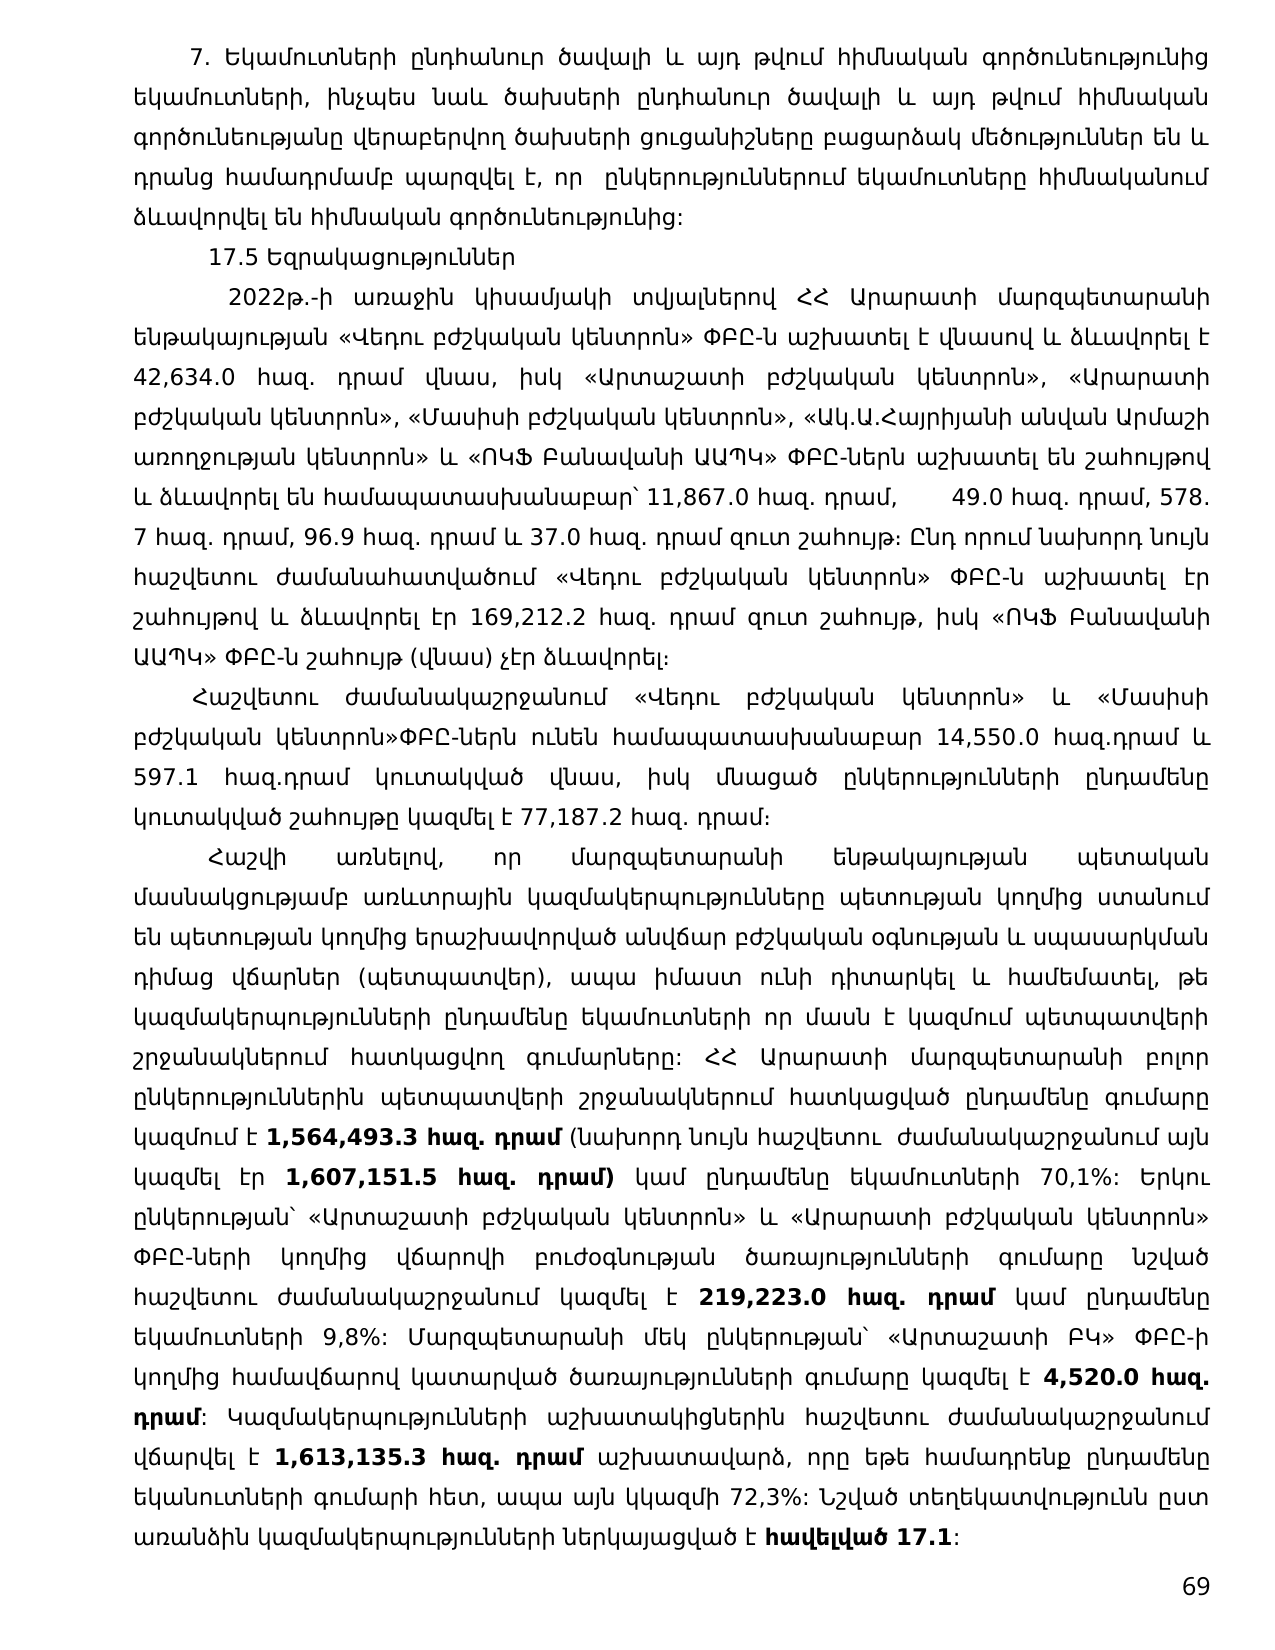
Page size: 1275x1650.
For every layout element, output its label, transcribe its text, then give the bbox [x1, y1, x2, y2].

text 2022թ.-ի առաջին կիսամյակի տվյալներով ՀՀ Արարատի մարզպետարանի ենթակայության «Վեդու բժշկական կենտրոն» ՓԲԸ-ն աշխատել է վնասով և ձևավորել է 42,634․0 հազ․ դրամ վնաս, իսկ «Արտաշատի բժշկական կենտրոն», «Արարատի բժշկական կենտրոն», «Մասիսի բժշկական կենտրոն», «Ակ.Ա.Հայրիյանի անվան Արմաշի առողջության կենտրոն» և «ՈԿՖ Բանավանի ԱԱՊԿ» ՓԲԸ-ներն աշխատել են շահույթով և ձևավորել են համապատասխանաբար՝ 11,867․0 հազ․ դրամ, 49․0 հազ․ դրամ, 578․7 հազ․ դրամ, 96․9 հազ․ դրամ և 37․0 հազ․ դրամ զուտ շահույթ։ Ընդ որում նախորդ նույն հաշվետու ժամանահատվածում «Վեդու բժշկական կենտրոն» ՓԲԸ-ն աշխատել էր շահույթով և ձևավորել էր 169,212․2 հազ. դրամ զուտ շահույթ, իսկ «ՈԿՖ Բանավանի ԱԱՊԿ» ՓԲԸ-ն շահույթ (վնաս) չէր ձևավորել։ [133, 284, 1211, 671]
text 7. Եկամուտների ընդհանուր ծավալի և այդ թվում հիմնական գործունեությունից եկամուտների, ինչպես նաև ծախսերի ընդհանուր ծավալի և այդ թվում հիմնական գործունեությանը վերաբերվող ծախսերի ցուցանիշները բացարձակ մեծություններ են և դրանց համադրմամբ պարզվել է, որ ընկերություններում եկամուտները հիմնականում ձևավորվել են հիմնական գործունեությունից: [133, 44, 1211, 231]
text 17.5 Եզրակացություններ [133, 244, 1211, 271]
text Հաշվի առնելով, որ մարզպետարանի ենթակայության պետական մասնակցությամբ առևտրային կազմակերպությունները պետության կողմից ստանում են պետության կողմից երաշխավորված անվճար բժշկական օգնության և սպասարկման դիմաց վճարներ (պետպատվեր), ապա իմաստ ունի դիտարկել և համեմատել, թե կազմակերպությունների ընդամենը եկամուտների որ մասն է կազմում պետպատվերի շրջանակներում հատկացվող գումարները: ՀՀ Արարատի մարզպետարանի բոլոր ընկերություններին պետպատվերի շրջանակներում հատկացված ընդամենը գումարը կազմում է 1,564,493․3 հազ․ դրամ (նախորդ նույն հաշվետու ժամանակաշրջանում այն կազմել էր 1,607,151․5 հազ. դրամ) կամ ընդամենը եկամուտների 70,1%: Երկու ընկերության՝ «Արտաշատի բժշկական կենտրոն» և «Արարատի բժշկական կենտրոն» ՓԲԸ-ների կողմից վճարովի բուժօգնության ծառայությունների գումարը նշված հաշվետու ժամանակաշրջանում կազմել է 219,223․0 հազ. դրամ կամ ընդամենը եկամուտների 9,8%: Մարզպետարանի մեկ ընկերության՝ «Արտաշատի ԲԿ» ՓԲԸ-ի կողմից համավճարով կատարված ծառայությունների գումարը կազմել է 4,520․0 հազ. դրամ: Կազմակերպությունների աշխատակիցներին հաշվետու ժամանակաշրջանում վճարվել է 1,613,135․3 հազ. դրամ աշխատավարձ, որը եթե համադրենք ընդամենը եկանուտների գումարի հետ, ապա այն կկազմի 72,3%: Նշված տեղեկատվությունն ըստ առանձին կազմակերպությունների ներկայացված է հավելված 17.1: [133, 844, 1211, 1551]
text Հաշվետու ժամանակաշրջանում «Վեդու բժշկական կենտրոն» և «Մասիսի բժշկական կենտրոն»ՓԲԸ-ներն ունեն համապատասխանաբար 14,550․0 հազ․դրամ և 597․1 հազ․դրամ կուտակված վնաս, իսկ մնացած ընկերությունների ընդամենը կուտակված շահույթը կազմել է 77,187․2 հազ․ դրամ։ [133, 684, 1211, 831]
